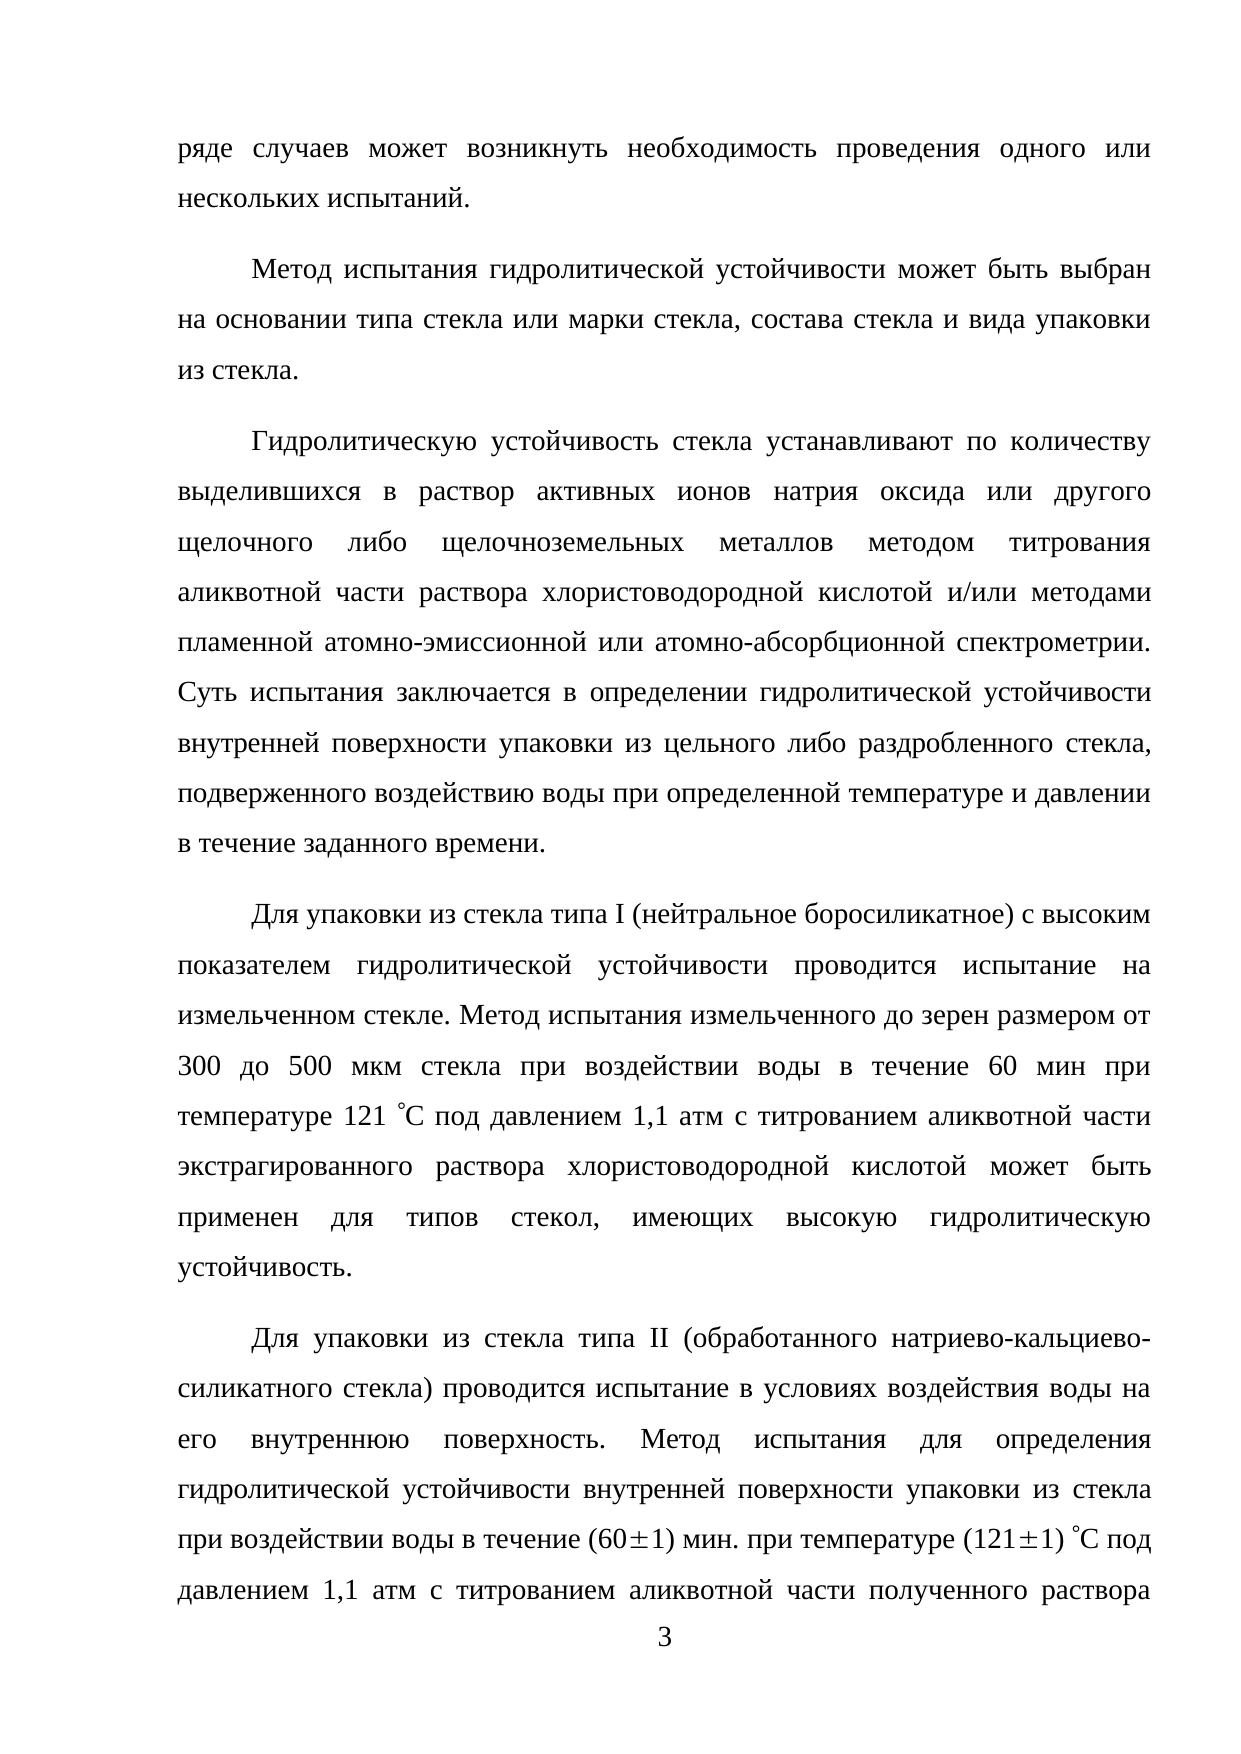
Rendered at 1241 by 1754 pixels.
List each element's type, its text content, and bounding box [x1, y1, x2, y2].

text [177, 130, 1152, 214]
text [177, 1320, 1152, 1605]
text Гидролитическую устойчивость стекла устанавливают по количеству выделившихся в раствор активных ионов натрия оксида или другого щелочного либо щелочноземельных металлов методом титрования аликвотной части раствора хлористоводородной кислотой и/или методами пламенной атомно-эмиссионной или атомно-абсорбционной спектрометрии. Суть испытания заключается в определении гидролитической устойчивости внутренней поверхности упаковки из цельного либо раздробленного стекла, подверженного воздействию воды при определенной температуре и давлении в течение заданного времени. [177, 423, 1152, 859]
text Для упаковки из стекла типа I (нейтральное боросиликатное) с высоким показателем гидролитической устойчивости проводится испытание на измельченном стекле. Метод испытания измельченного до зерен размером от 300 до 500 мкм стекла при воздействии воды в течение 60 мин при температуре 121 С под давлением 1,1 атм с титрованием аликвотной части экстрагированного раствора хлористоводородной кислотой может быть применен для типов стекол, имеющих высокую гидролитическую устойчивость. [177, 897, 1152, 1282]
text Метод испытания гидролитической устойчивости может быть выбран на основании типа стекла или марки стекла, состава стекла и вида упаковки из стекла. [177, 251, 1152, 385]
